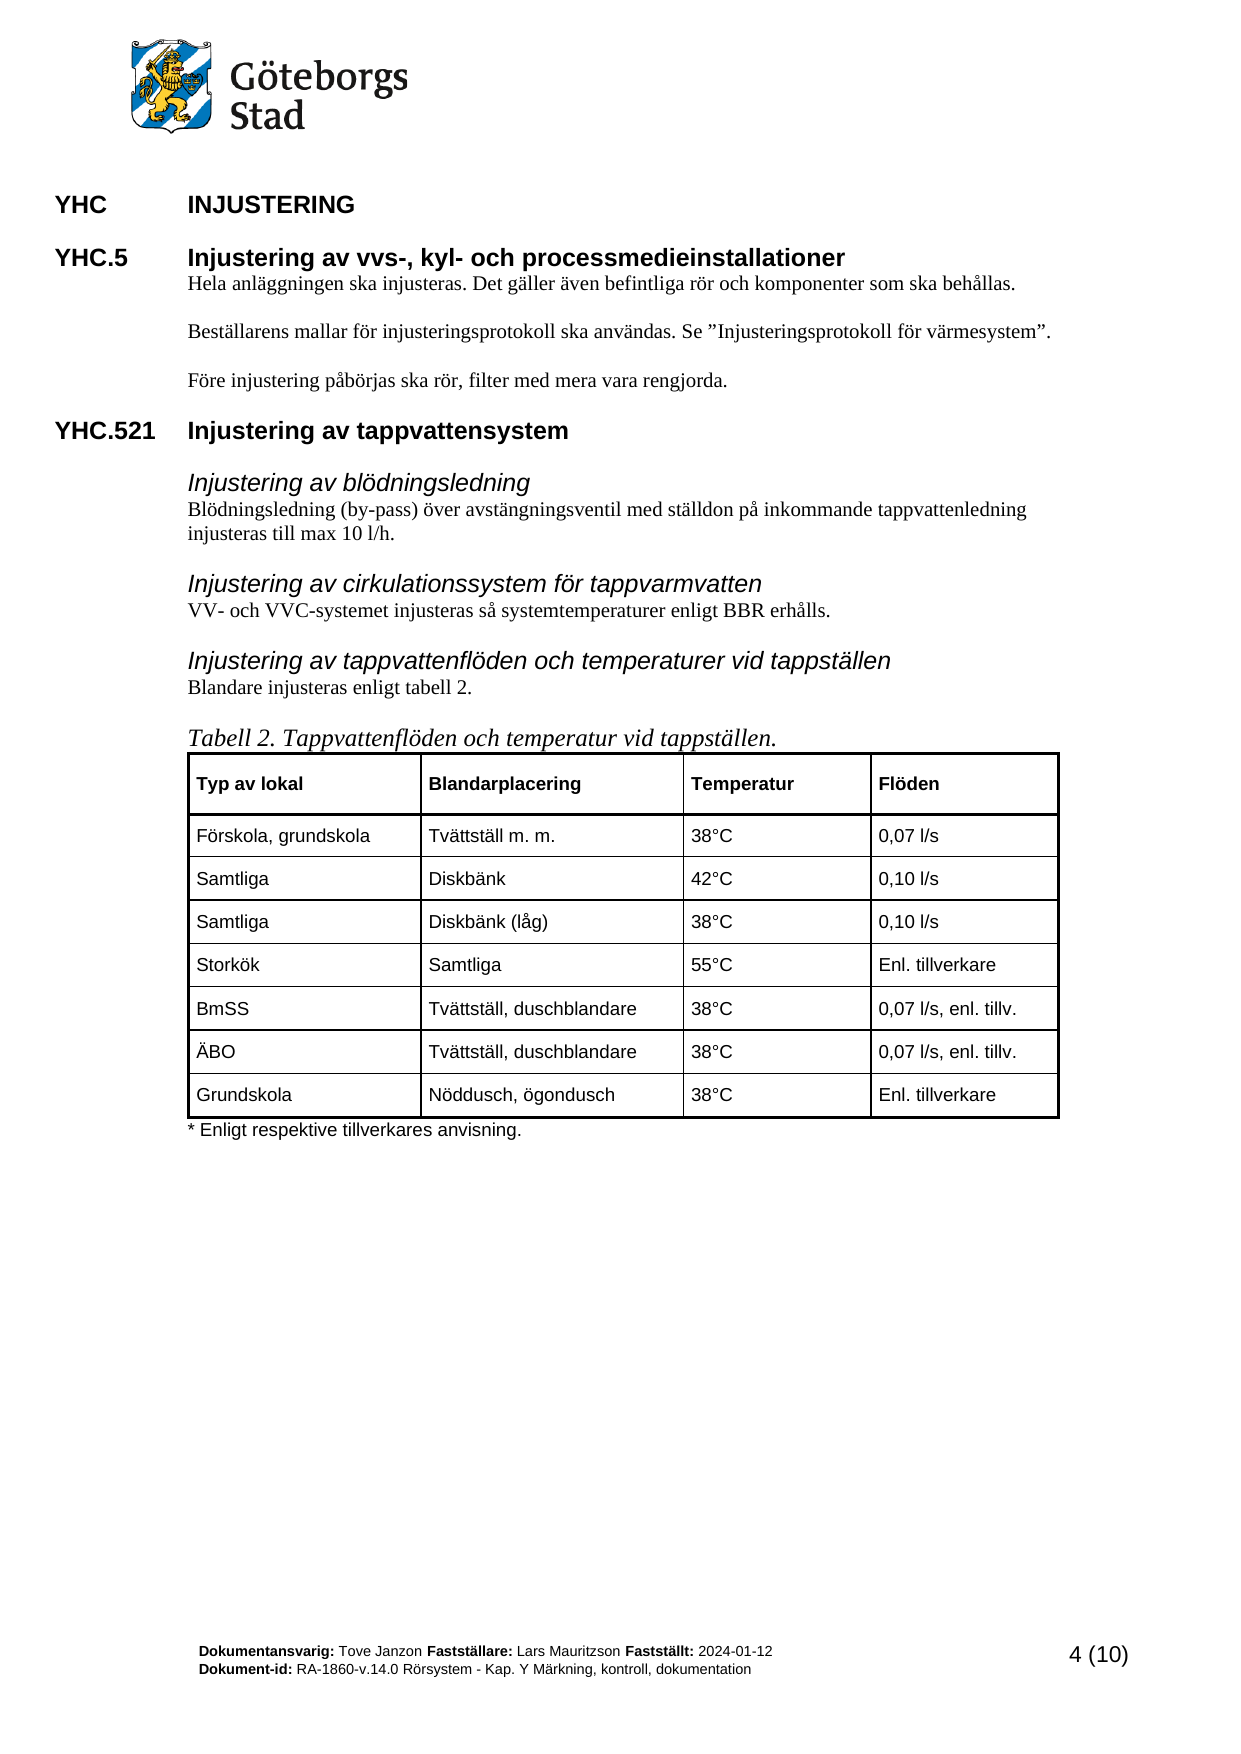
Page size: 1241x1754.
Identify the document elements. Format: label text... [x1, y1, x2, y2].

table_cell 38°C [684, 901, 870, 942]
list Blödningsledning (by-pass) över avstängningsventil med ställdon på inkommande tappvattenledning injusteras till max 10 l/h. [187, 497, 1053, 545]
table_cell Nöddusch, ögondusch [422, 1074, 683, 1116]
text * Enligt respektive tillverkares anvisning. [187, 1119, 1053, 1140]
table_cell Tvättställ, duschblandare [422, 1031, 683, 1072]
table_cell 38°C [684, 1074, 870, 1116]
list YHC.521 Injustering av tappvattensystem [54, 416, 1053, 444]
subtitle Injustering av cirkulationssystem för tappvarmvatten [187, 569, 1053, 598]
table_cell 0,07 l/s, enl. tillv. [872, 987, 1057, 1029]
table_header Temperatur [684, 755, 870, 812]
table_cell Enl. tillverkare [872, 944, 1057, 986]
table_cell 0,10 l/s [872, 857, 1057, 899]
subtitle Injustering av tappvattenflöden och temperaturer vid tappställen [187, 646, 1053, 675]
table_cell 0,10 l/s [872, 901, 1057, 942]
table_cell Samtliga [190, 857, 420, 899]
table_cell Samtliga [422, 944, 683, 986]
list Beställarens mallar för injusteringsprotokoll ska användas. Se ”Injusteringsprotokoll för värmesystem”. [187, 319, 1053, 343]
table_cell ÄBO [190, 1031, 420, 1072]
table_header Flöden [872, 755, 1057, 812]
table_cell 42°C [684, 857, 870, 899]
list Blandare injusteras enligt tabell 2. [187, 675, 1053, 699]
table_cell Diskbänk [422, 857, 683, 899]
table_cell 55°C [684, 944, 870, 986]
picture [131, 39, 408, 134]
table_cell Förskola, grundskola [190, 816, 420, 856]
table_cell Samtliga [190, 901, 420, 942]
table_cell Grundskola [190, 1074, 420, 1116]
table_cell 0,07 l/s, enl. tillv. [872, 1031, 1057, 1072]
table_header Typ av lokal [190, 755, 420, 812]
subtitle Injustering av blödningsledning [187, 468, 1053, 497]
table_cell Storkök [190, 944, 420, 986]
table_cell Tvättställ m. m. [422, 816, 683, 856]
text Tabell 2. Tappvattenflöden och temperatur vid tappställen. [187, 723, 1053, 752]
list Före injustering påbörjas ska rör, filter med mera vara rengjorda. [187, 367, 1053, 392]
table_cell 38°C [684, 816, 870, 856]
list VV- och VVC-systemet injusteras så systemtemperaturer enligt BBR erhålls. [187, 598, 1053, 622]
table_cell 38°C [684, 1031, 870, 1072]
table_cell 0,07 l/s [872, 816, 1057, 856]
table_cell Enl. tillverkare [872, 1074, 1057, 1116]
table_cell 38°C [684, 987, 870, 1029]
list YHC.5 Injustering av vvs-, kyl- och processmedieinstallationer [54, 242, 1053, 271]
subtitle YHC INJUSTERING [54, 190, 1053, 218]
list Hela anläggningen ska injusteras. Det gäller även befintliga rör och komponenter som ska behållas. [187, 271, 1053, 295]
table_cell Tvättställ, duschblandare [422, 987, 683, 1029]
table_cell Diskbänk (låg) [422, 901, 683, 942]
table_header Blandarplacering [422, 755, 683, 812]
table_cell BmSS [190, 987, 420, 1029]
